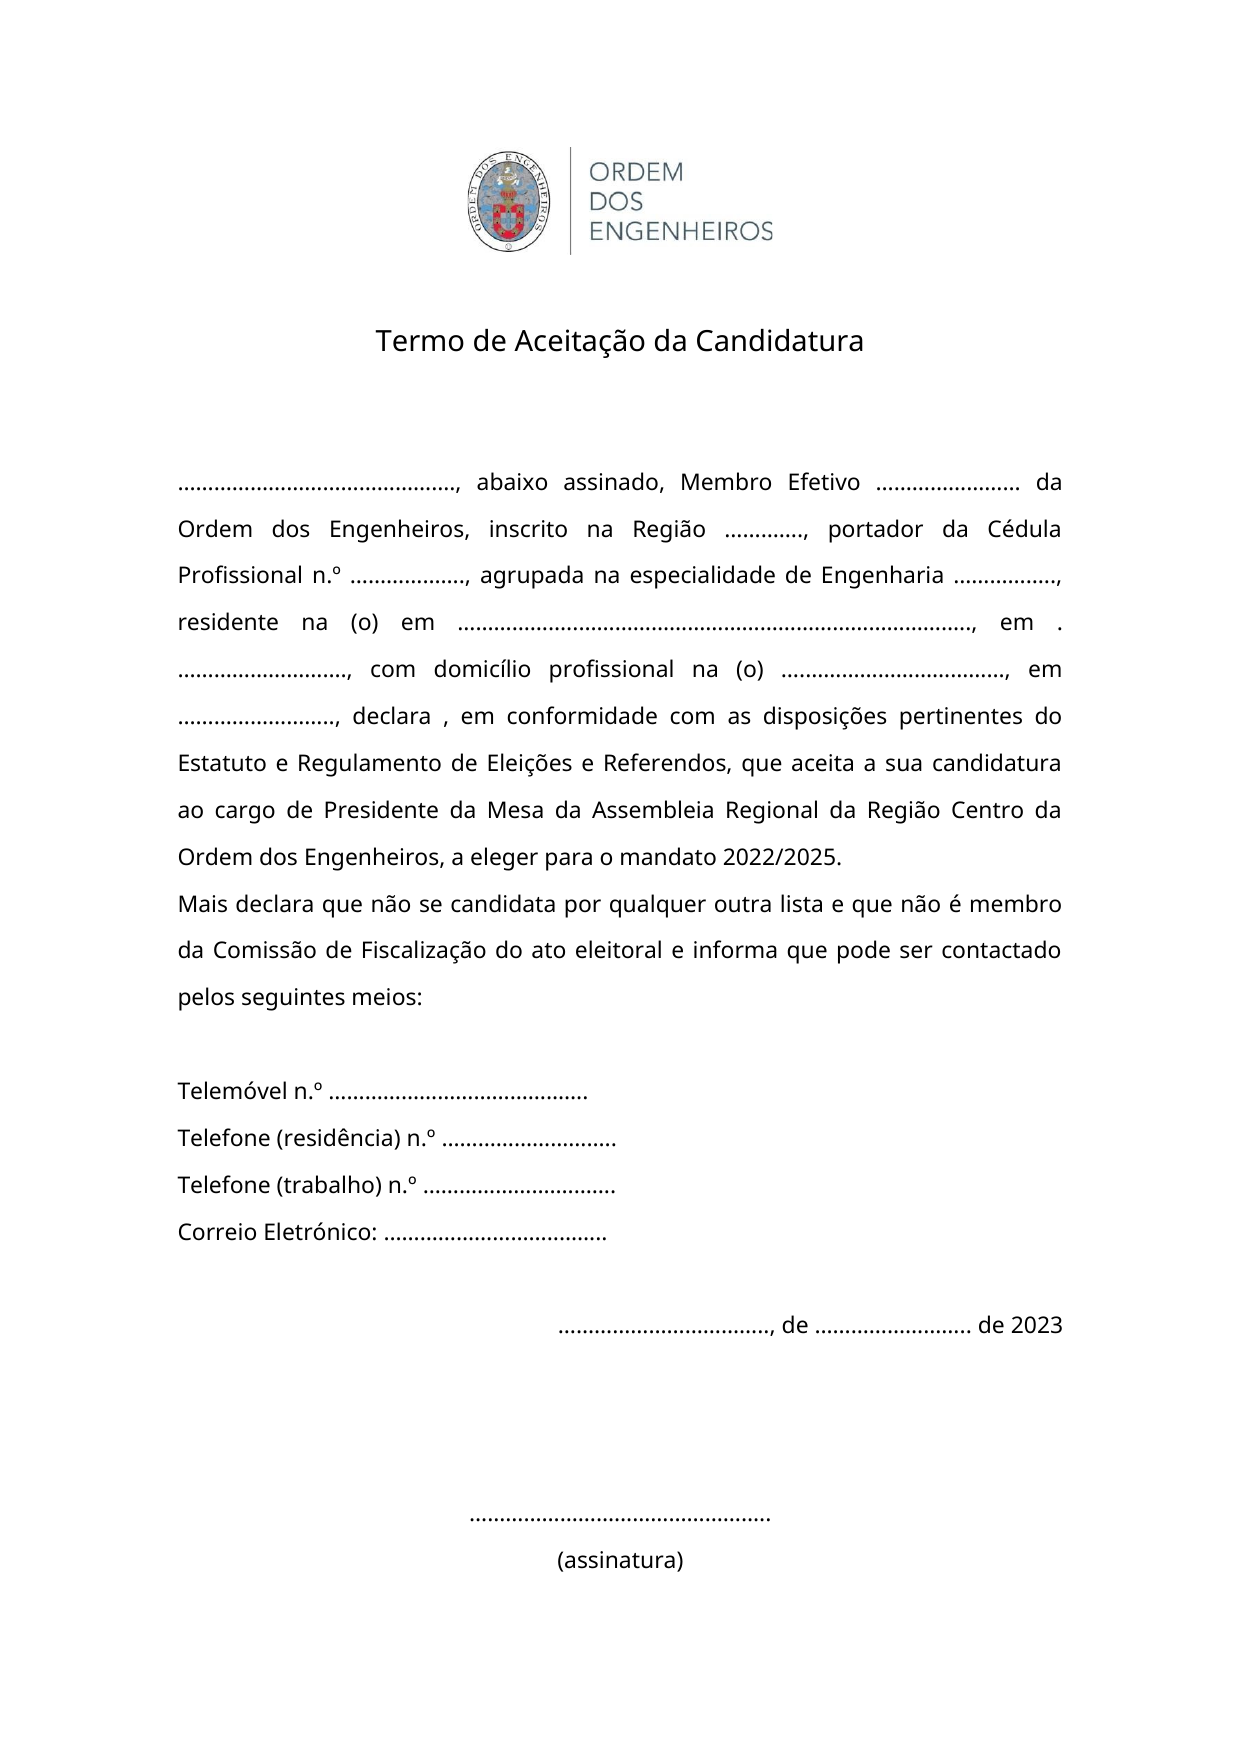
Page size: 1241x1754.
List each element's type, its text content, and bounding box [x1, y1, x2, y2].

text ………………………………………., abaixo assinado, Membro Efetivo …………………… da Ordem dos Engenheiros, inscrito na Região …………., portador da Cédula Profissional n.º ………………., agrupada na especialidade de Engenharia …………….., residente na (o) em ………………..……………………………………………………….., em .………………………., com domicílio profissional na (o) ….……………………………, em …………………….., declara , em conformidade com as disposições pertinentes do Estatuto e Regulamento de Eleições e Referendos, que aceita a sua candidatura ao cargo de Presidente da Mesa da Assembleia Regional da Região Centro da Ordem dos Engenheiros, a eleger para o mandato 2022/2025. [177, 466, 1063, 872]
text (assinatura) [177, 1544, 1063, 1575]
text Correio Eletrónico: ………………………..…….. [177, 1216, 1063, 1247]
picture [467, 147, 773, 255]
text Telemóvel n.º ……………………………………. [177, 1075, 1063, 1106]
text …………………………….., de …………………….. de 2023 [177, 1309, 1063, 1341]
text ………………………………………….. [177, 1497, 1063, 1528]
text Telefone (trabalho) n.º ………………….………. [177, 1169, 1063, 1200]
text Mais declara que não se candidata por qualquer outra lista e que não é membro da Comissão de Fiscalização do ato eleitoral e informa que pode ser contactado pelos seguintes meios: [177, 888, 1063, 1013]
text Telefone (residência) n.º ……………………….. [177, 1122, 1063, 1153]
text Termo de Aceitação da Candidatura [177, 321, 1063, 360]
